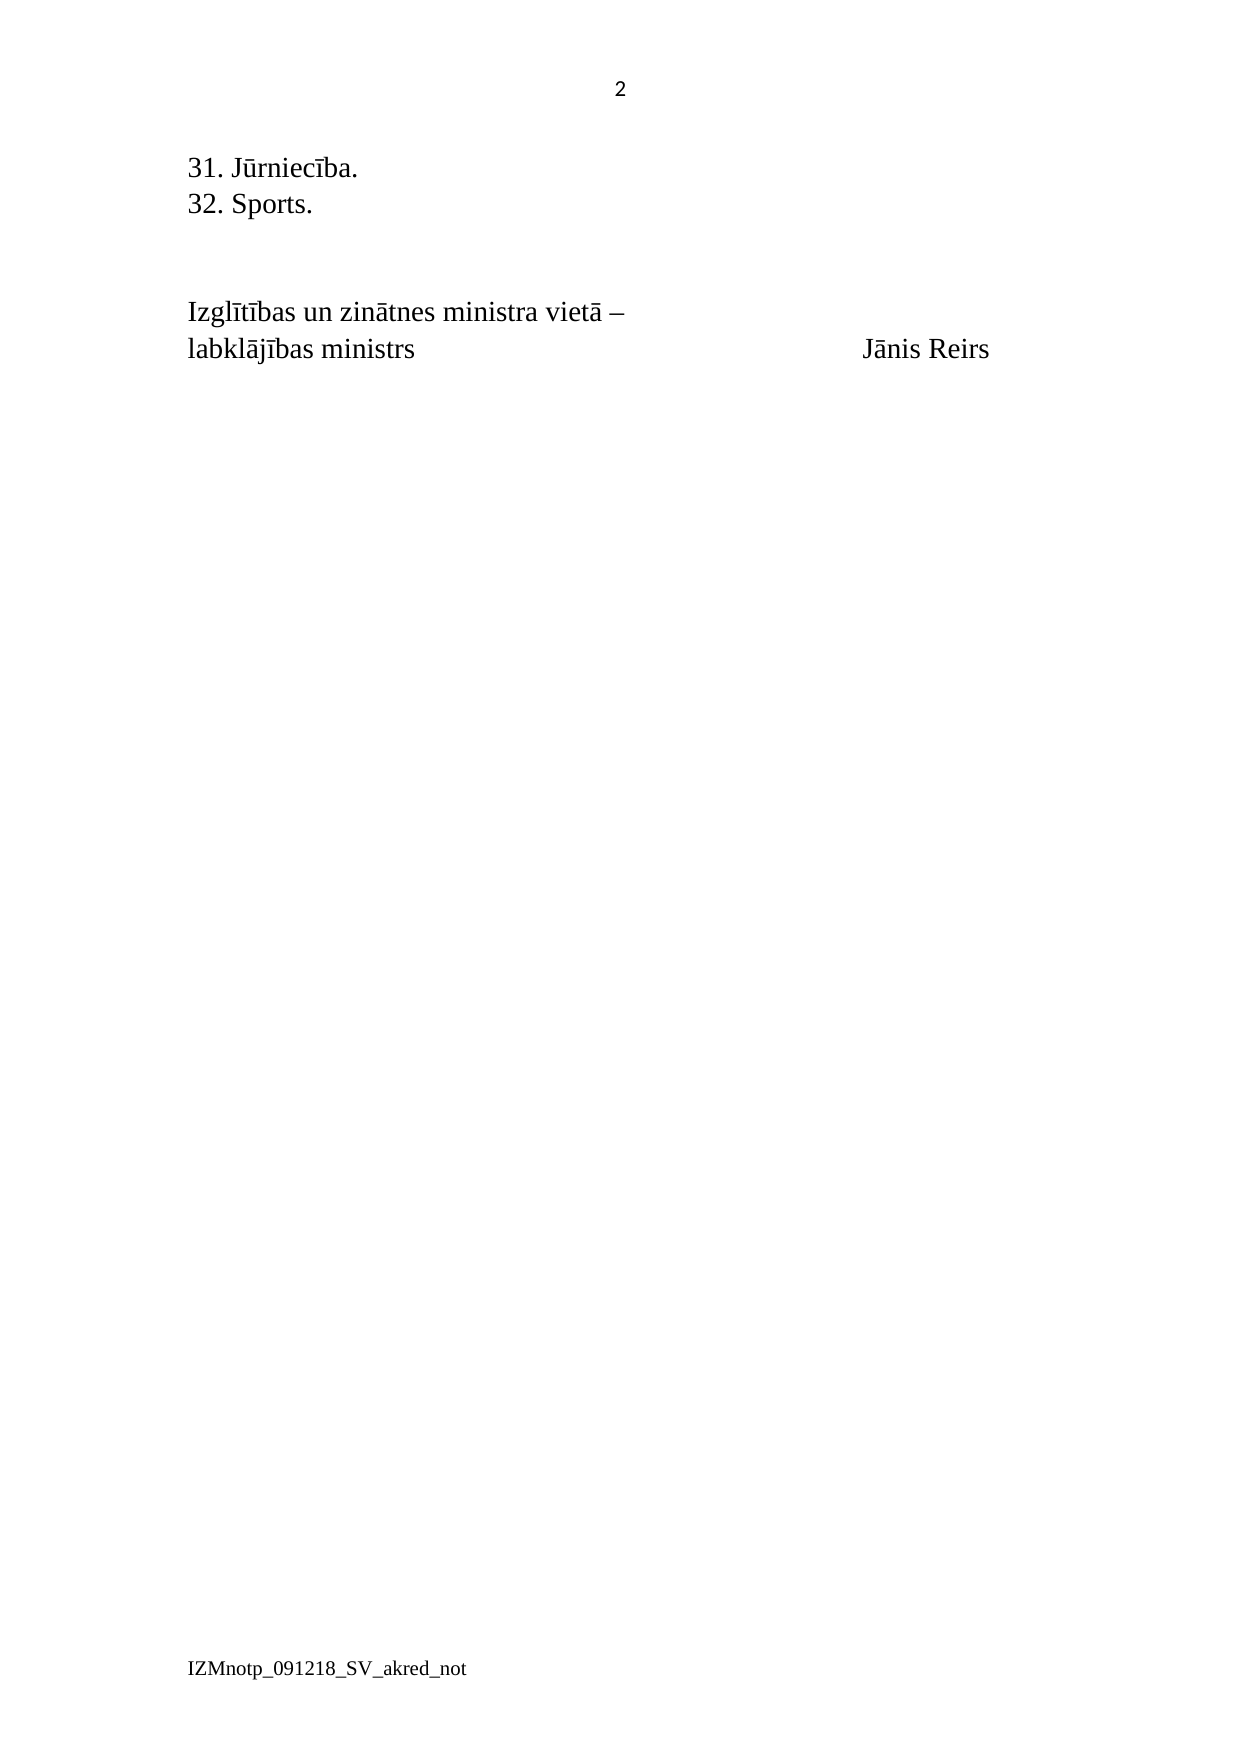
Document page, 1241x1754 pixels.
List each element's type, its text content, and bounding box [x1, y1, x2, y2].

text 32. Sports. [187, 186, 1053, 220]
text 31. Jūrniecība. [187, 150, 1053, 183]
text labklājības ministrs Jānis Reirs [187, 331, 1053, 364]
text Izglītības un zinātnes ministra vietā – [187, 294, 1053, 328]
